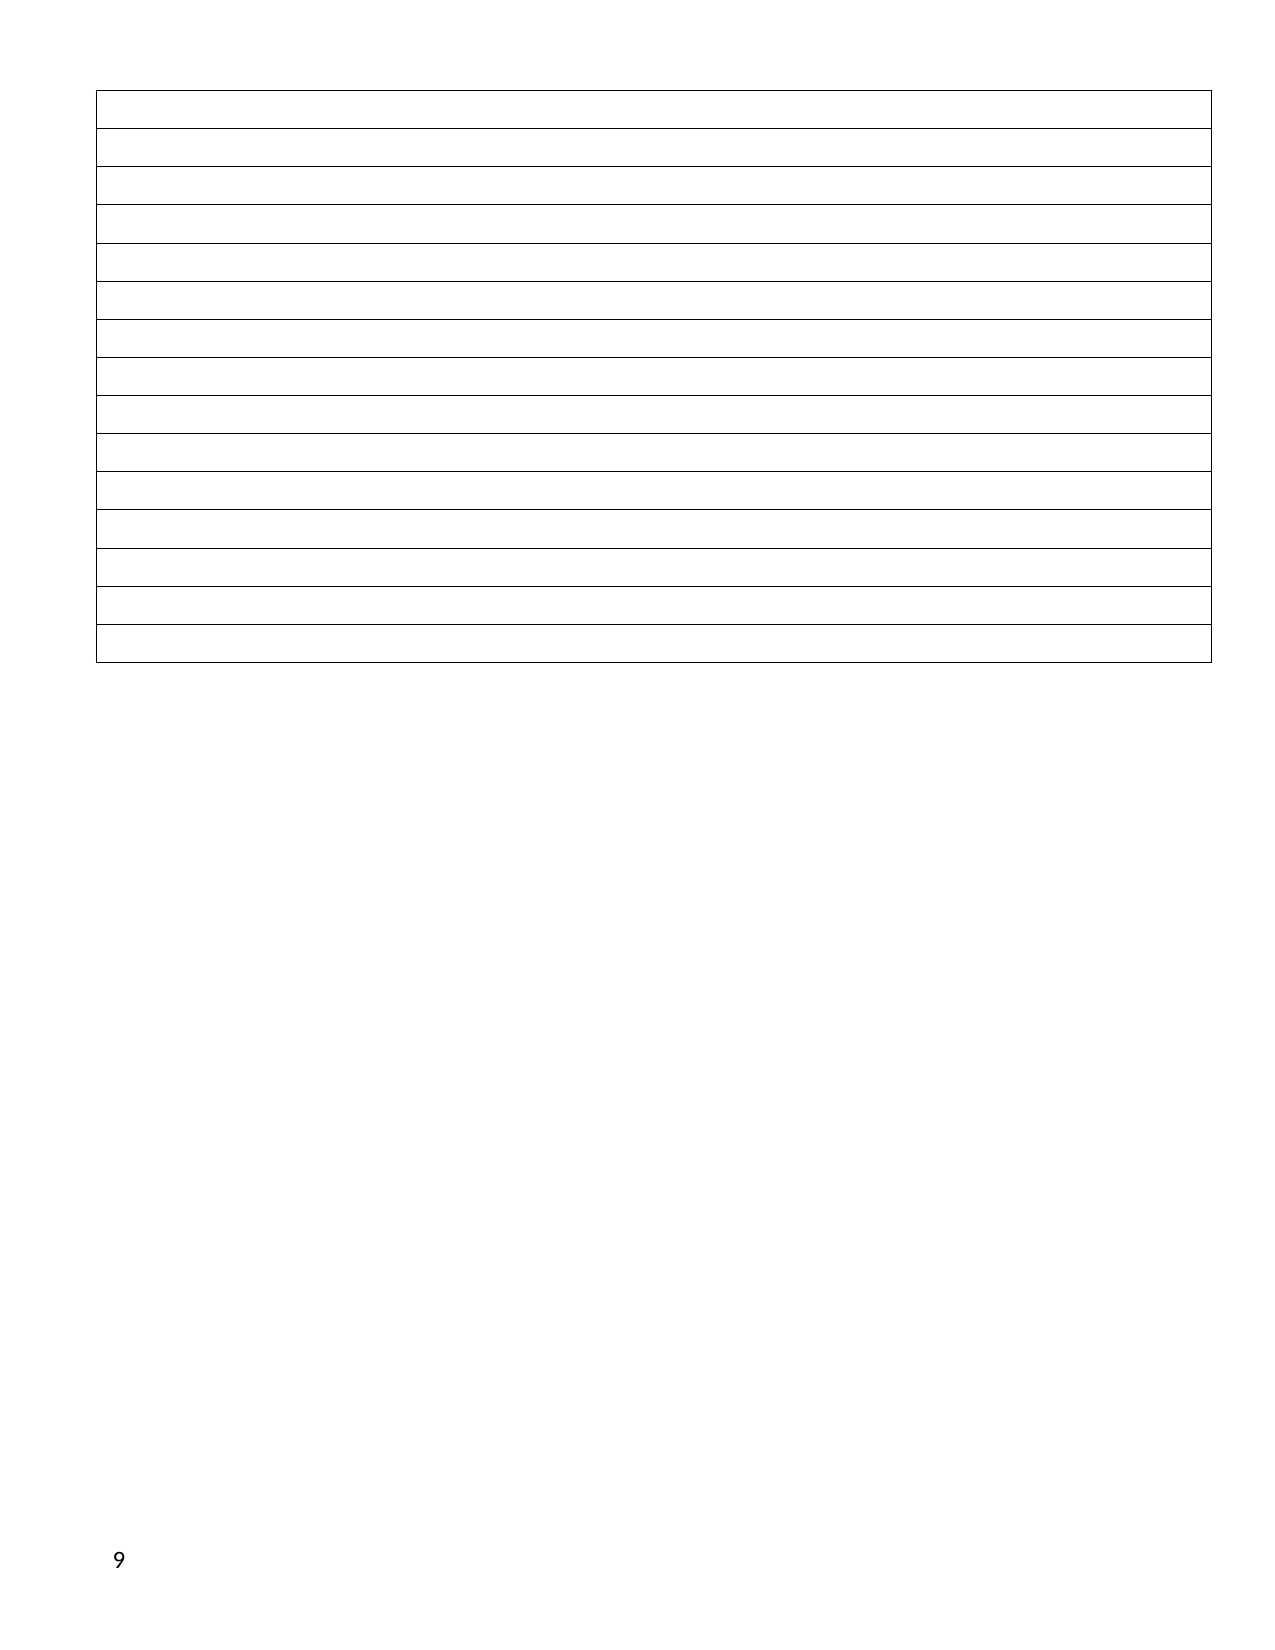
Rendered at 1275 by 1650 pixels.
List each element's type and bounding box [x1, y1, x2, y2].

table_cell [97, 396, 1211, 433]
table_cell [97, 129, 1211, 166]
table_cell [97, 91, 1211, 128]
table_cell [97, 587, 1211, 624]
table_cell [97, 205, 1211, 242]
table_cell [97, 282, 1211, 319]
table_cell [97, 320, 1211, 357]
table_cell [97, 625, 1211, 662]
table_cell [97, 549, 1211, 586]
table_cell [97, 510, 1211, 547]
table_cell [97, 358, 1211, 395]
table_cell [97, 472, 1211, 509]
table_cell [97, 434, 1211, 471]
table_cell [97, 167, 1211, 204]
table_cell [97, 244, 1211, 281]
